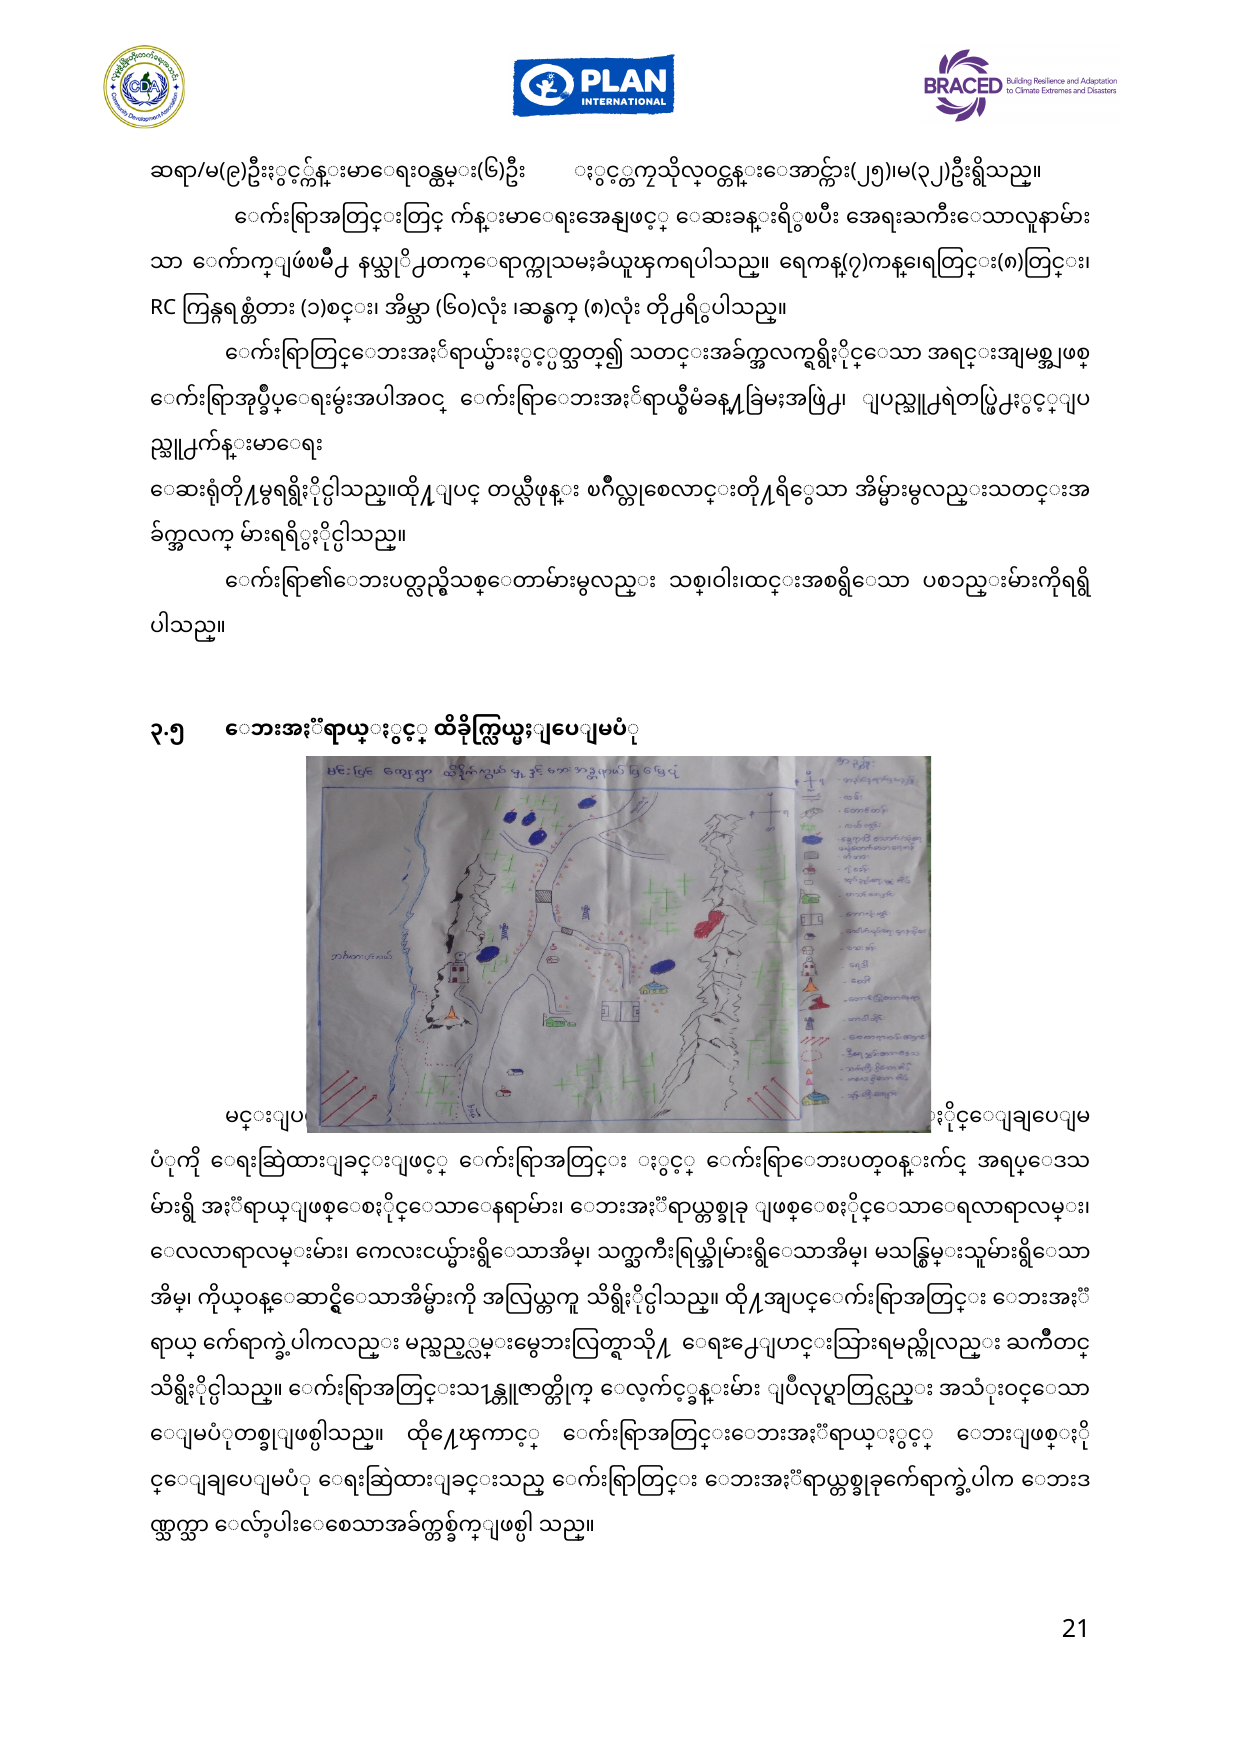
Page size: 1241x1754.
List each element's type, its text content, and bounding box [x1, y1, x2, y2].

text မင္းျပင္(ေအာင္သုခ)ေက်းရြာအတြင္း ေဘးအႏၲရာယ္ႏွင့္ေဘးျဖစ္ႏိုင္ေျချပေျမပံုကို ေရးဆြဲထားျခင္းျဖင့္ ေက်းရြာအတြင္း ႏွင့္ ေက်းရြာေဘးပတ္ဝန္းက်င္ အရပ္ေဒသမ်ားရွိ အႏၱရာယ္ျဖစ္ေစႏိုင္ေသာေနရာမ်ား၊ ေဘးအႏၱရာယ္တစ္ခုခု ျဖစ္ေစႏိုင္ေသာေရလာရာလမ္း၊ ေလလာရာလမ္းမ်ား၊ ကေလးငယ္မ်ားရွိေသာအိမ္၊ သက္ႀကီးရြယ္အိုမ်ားရွိေသာအိမ္၊ မသန္စြမ္းသူမ်ားရွိေသာအိမ္၊ ကိုယ္ဝန္ေဆာင္ရွိေသာအိမ္မ်ားကို အလြယ္တကူ သိရွိႏိုင္ပါသည္။ ထို႔အျပင္ေက်းရြာအတြင္း ေဘးအႏၱရာယ္ က်ေရာက္ခဲ့ပါကလည္း မည္သည့္လမ္းမွေဘးလြတ္ရာသို႔ ေရႊ႕ေျပာင္းသြားရမည္ကိုလည္း ႀကိဳတင္ သိရွိႏိုင္ပါသည္။ ေက်းရြာအတြင္းသ႑န္တူဇာတ္တိုက္ ေလ့က်င့္ခန္းမ်ား ျပဳလုပ္ရာတြင္လည္း အသံုးဝင္ေသာ ေျမပံုတစ္ခုျဖစ္ပါသည္။ ထို႔ေၾကာင့္ ေက်းရြာအတြင္းေဘးအႏၱရာယ္ႏွင့္ ေဘးျဖစ္ႏိုင္ေျချပေျမပံု ေရးဆြဲထားျခင္းသည္ ေက်းရြာတြင္း ေဘးအႏၱရာယ္တစ္ခုခုက်ေရာက္ခဲ့ပါက ေဘးဒဏ္သက္သာ ေလ်ာ့ပါးေစေသာအခ်က္တစ္ခ်က္ျဖစ္ပါ သည္။ [150, 1094, 1090, 1549]
picture [306, 756, 932, 1133]
picture [509, 52, 678, 120]
picture [103, 45, 185, 129]
text ေက်းရြာ၏ေဘးပတ္လည္ရွိသစ္ေတာမ်ားမွလည္း သစ္၊ဝါး၊ထင္းအစရွိေသာ ပစၥည္းမ်ားကိုရရွိပါသည္။ [150, 560, 1090, 651]
text ၃.၅ ေဘးအႏၱရာယ္ႏွင့္ ထိခိုက္လြယ္မႈျပေျမပံု [150, 708, 1090, 753]
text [150, 150, 1090, 332]
text ေက်းရြာတြင္ေဘးအႏၲရာယ္မ်ားႏွင့္ပတ္သတ္၍ သတင္းအခ်က္အလက္ရရွိႏိုင္ေသာ အရင္းအျမစ္အျဖစ္ ေက်းရြာအုပ္ခ်ဳပ္ေရးမွဴးအပါအဝင္ ေက်းရြာေဘးအႏၲရာယ္စီမံခန္႔ခြဲမႈအဖြဲ႕၊ ျပည္သူ႕ရဲတပ္ဖြဲ႕ႏွင့္ျပည္သူ႕က်န္းမာေရး ေဆးရုံတို႔မွရရွိႏိုင္ပါသည္။ထို႔ုျပင္ တယ္လီဖုန္း ၿဂိဳလ္တုစေလာင္းတို႔ရိွေသာ အိမ္မ်ားမွလည္းသတင္းအခ်က္အလက္ မ်ားရရိွႏိုင္ပါသည္။ [150, 332, 1090, 560]
picture [920, 45, 1122, 125]
